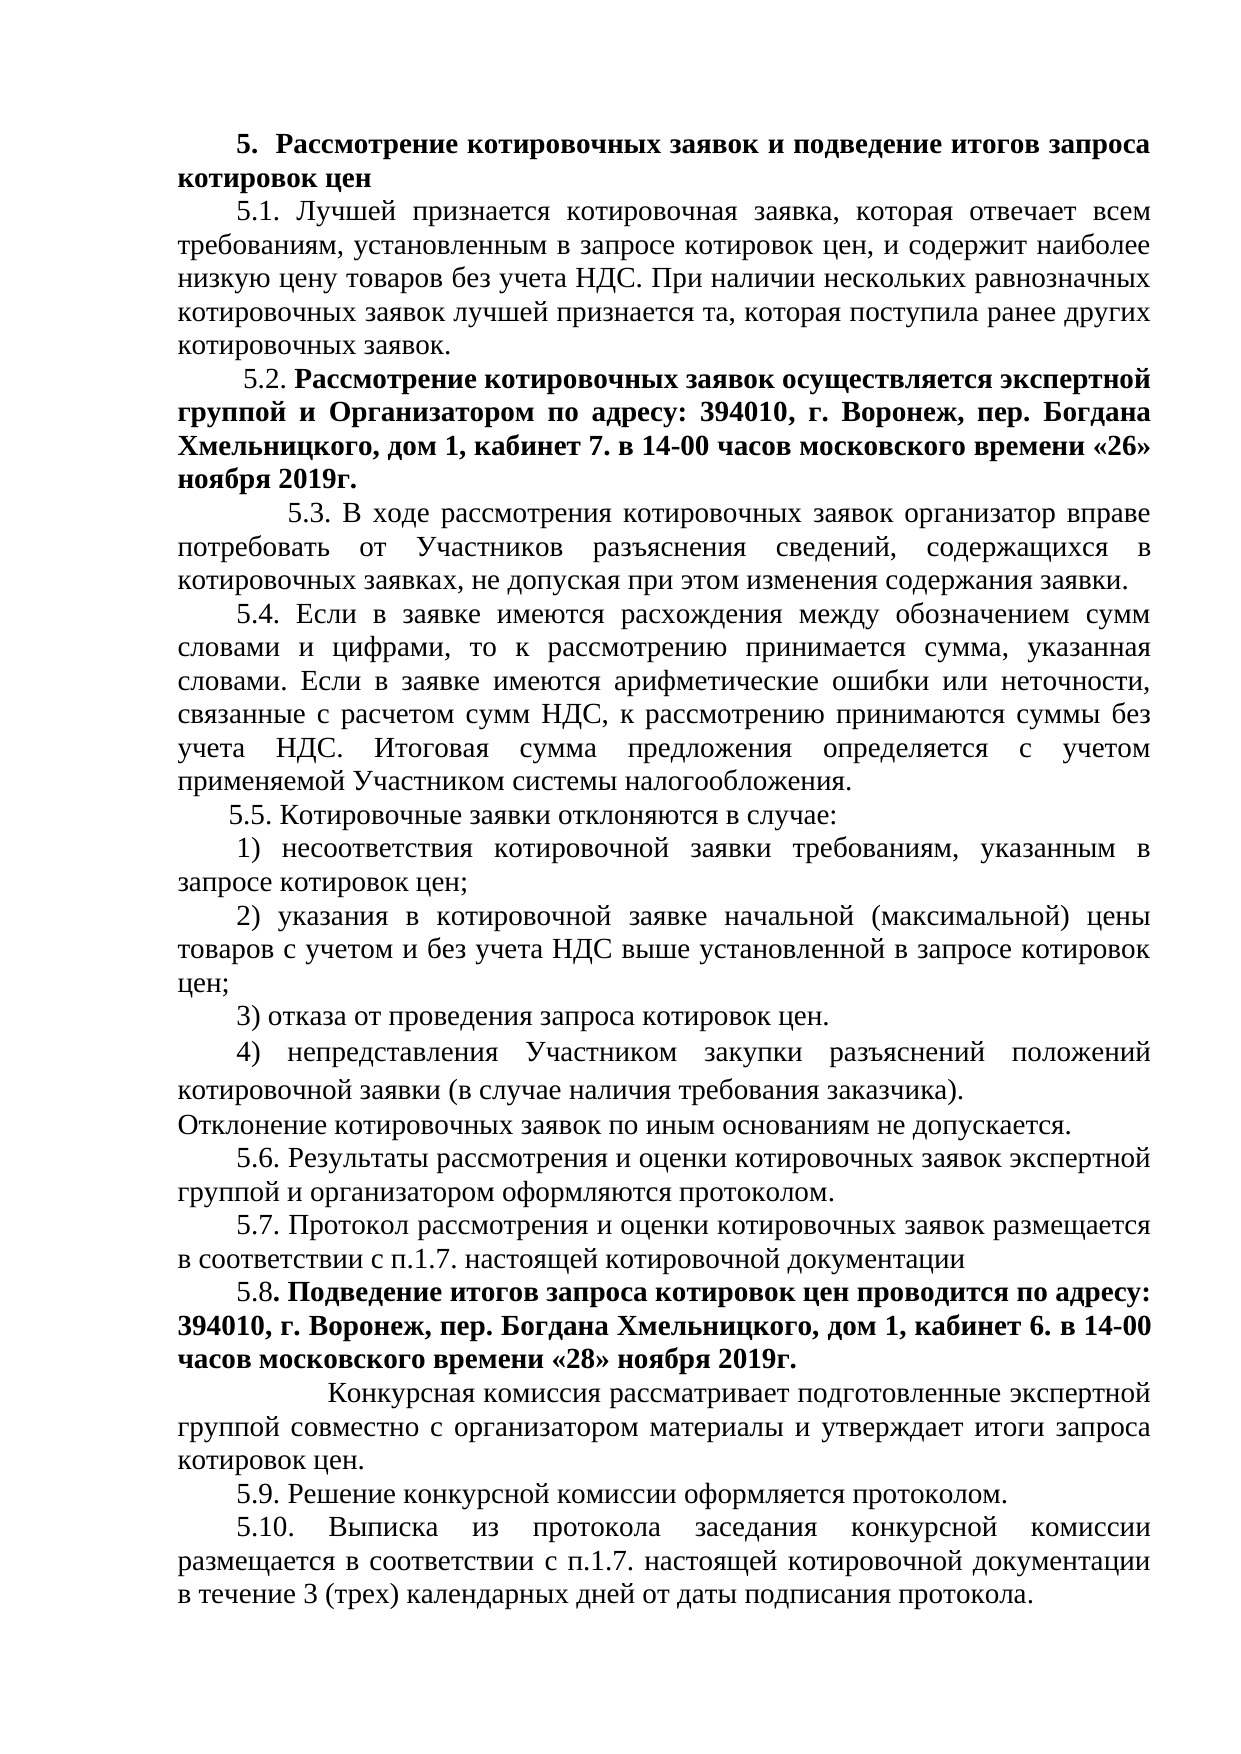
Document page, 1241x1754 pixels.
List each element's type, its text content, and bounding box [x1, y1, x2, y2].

text 5.6. Результаты рассмотрения и оценки котировочных заявок экспертной группой и организатором оформляются протоколом. [177, 1140, 1152, 1207]
text 5.7. Протокол рассмотрения и оценки котировочных заявок размещается в соответствии с п.1.7. настоящей котировочной документации [177, 1207, 1152, 1274]
list 5.2. Рассмотрение котировочных заявок осуществляется экспертной группой и Организатором по адресу: 394010, г. Воронеж, пер. Богдана Хмельницкого, дом 1, кабинет 7. в 14-00 часов московского времени «26» ноября 2019г. [177, 361, 1152, 495]
list 5.8. Подведение итогов запроса котировок цен проводится по адресу: 394010, г. Воронеж, пер. Богдана Хмельницкого, дом 1, кабинет 6. в 14-00 часов московского времени «28» ноября 2019г. [177, 1274, 1152, 1375]
text Конкурсная комиссия рассматривает подготовленные экспертной группой совместно с организатором материалы и утверждает итоги запроса котировок цен. [177, 1375, 1152, 1476]
text Отклонение котировочных заявок по иным основаниям не допускается. [177, 1107, 1152, 1140]
text 1) несоответствия котировочной заявки требованиям, указанным в запросе котировок цен; [177, 831, 1152, 898]
text 2) указания в котировочной заявке начальной (максимальной) цены товаров с учетом и без учета НДС выше установленной в запросе котировок цен; [177, 898, 1152, 998]
text 4) непредставления Участником закупки разъяснений положений котировочной заявки (в случае наличия требования заказчика). [177, 1032, 1152, 1107]
text 5.9. Решение конкурсной комиссии оформляется протоколом. [177, 1476, 1152, 1509]
text 3) отказа от проведения запроса котировок цен. [177, 998, 1152, 1032]
text 5.10. Выписка из протокола заседания конкурсной комиссии размещается в соответствии с п.1.7. настоящей котировочной документации в течение 3 (трех) календарных дней от даты подписания протокола. [177, 1509, 1152, 1610]
text 5. Рассмотрение котировочных заявок и подведение итогов запроса котировок цен [177, 126, 1152, 193]
text 5.5. Котировочные заявки отклоняются в случае: [177, 797, 1152, 831]
text 5.4. Если в заявке имеются расхождения между обозначением сумм словами и цифрами, то к рассмотрению принимается сумма, указанная словами. Если в заявке имеются арифметические ошибки или неточности, связанные с расчетом сумм НДС, к рассмотрению принимаются суммы без учета НДС. Итоговая сумма предложения определяется с учетом применяемой Участником системы налогообложения. [177, 596, 1152, 797]
text 5.1. Лучшей признается котировочная заявка, которая отвечает всем требованиям, установленным в запросе котировок цен, и содержит наиболее низкую цену товаров без учета НДС. При наличии нескольких равнозначных котировочных заявок лучшей признается та, которая поступила ранее других котировочных заявок. [177, 193, 1152, 361]
text 5.3. В ходе рассмотрения котировочных заявок организатор вправе потребовать от Участников разъяснения сведений, содержащихся в котировочных заявках, не допуская при этом изменения содержания заявки. [177, 495, 1152, 596]
